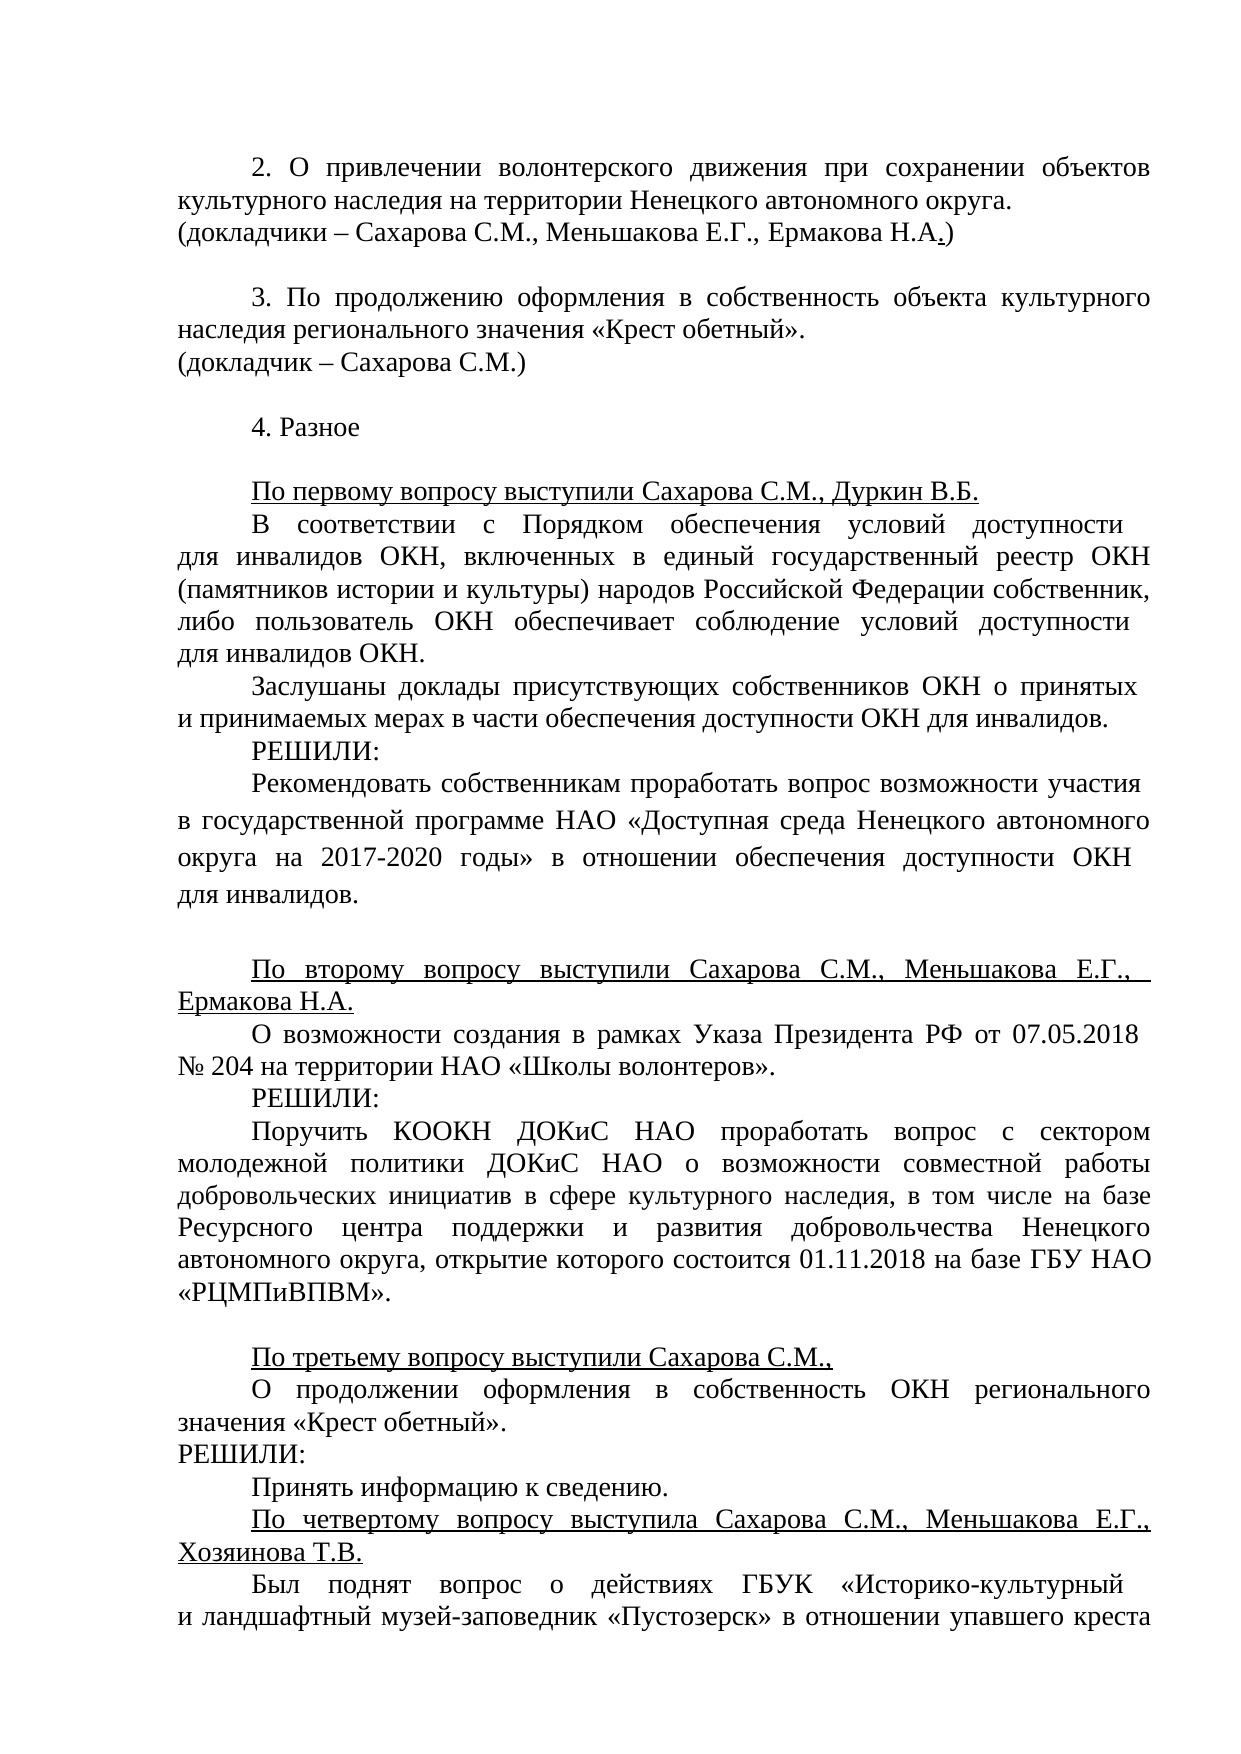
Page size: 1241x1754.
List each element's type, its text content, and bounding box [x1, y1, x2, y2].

list 2. О привлечении волонтерского движения при сохранении объектов культурного наследия на территории Ненецкого автономного округа. [177, 151, 1152, 215]
list О продолжении оформления в собственность ОКН регионального значения «Крест обетный». [177, 1373, 1152, 1437]
list Заслушаны доклады присутствующих собственников ОКН о принятых и принимаемых мерах в части обеспечения доступности ОКН для инвалидов. [177, 669, 1152, 734]
list РЕШИЛИ: [177, 1082, 1152, 1114]
list По четвертому вопросу выступила Сахарова С.М., Меньшакова Е.Г., Хозяинова Т.В. [177, 1502, 1152, 1567]
list 3. По продолжению оформления в собственность объекта культурного наследия регионального значения «Крест обетный». [177, 280, 1152, 345]
list РЕШИЛИ: [177, 734, 1152, 766]
list Поручить КООКН ДОКиС НАО проработать вопрос с сектором молодежной политики ДОКиС НАО о возможности совместной работы добровольческих инициатив в сфере культурного наследия, в том числе на базе Ресурсного центра поддержки и развития добровольчества Ненецкого автономного округа, открытие которого состоится 01.11.2018 на базе ГБУ НАО «РЦМПиВПВМ». [177, 1114, 1152, 1308]
list РЕШИЛИ: [177, 1437, 1152, 1470]
list Принять информацию к сведению. [177, 1470, 1152, 1502]
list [177, 1567, 1152, 1632]
list По третьему вопросу выступили Сахарова С.М., [177, 1340, 1152, 1373]
list По второму вопросу выступили Сахарова С.М., Меньшакова Е.Г., Ермакова Н.А. [177, 952, 1152, 1017]
list (докладчик – Сахарова С.М.) [177, 345, 1152, 377]
list Рекомендовать собственникам проработать вопрос возможности участия в государственной программе НАО «Доступная среда Ненецкого автономного округа на 2017-2020 годы» в отношении обеспечения доступности ОКН для инвалидов. [177, 766, 1152, 910]
list О возможности создания в рамках Указа Президента РФ от 07.05.2018 № 204 на территории НАО «Школы волонтеров». [177, 1017, 1152, 1082]
list 4. Разное [177, 410, 1152, 442]
list По первому вопросу выступили Сахарова С.М., Дуркин В.Б. [177, 474, 1152, 507]
list (докладчики – Сахарова С.М., Меньшакова Е.Г., Ермакова Н.А.) [177, 215, 1152, 248]
list В соответствии с Порядком обеспечения условий доступности для инвалидов ОКН, включенных в единый государственный реестр ОКН (памятников истории и культуры) народов Российской Федерации собственник, либо пользователь ОКН обеспечивает соблюдение условий доступности для инвалидов ОКН. [177, 507, 1152, 669]
